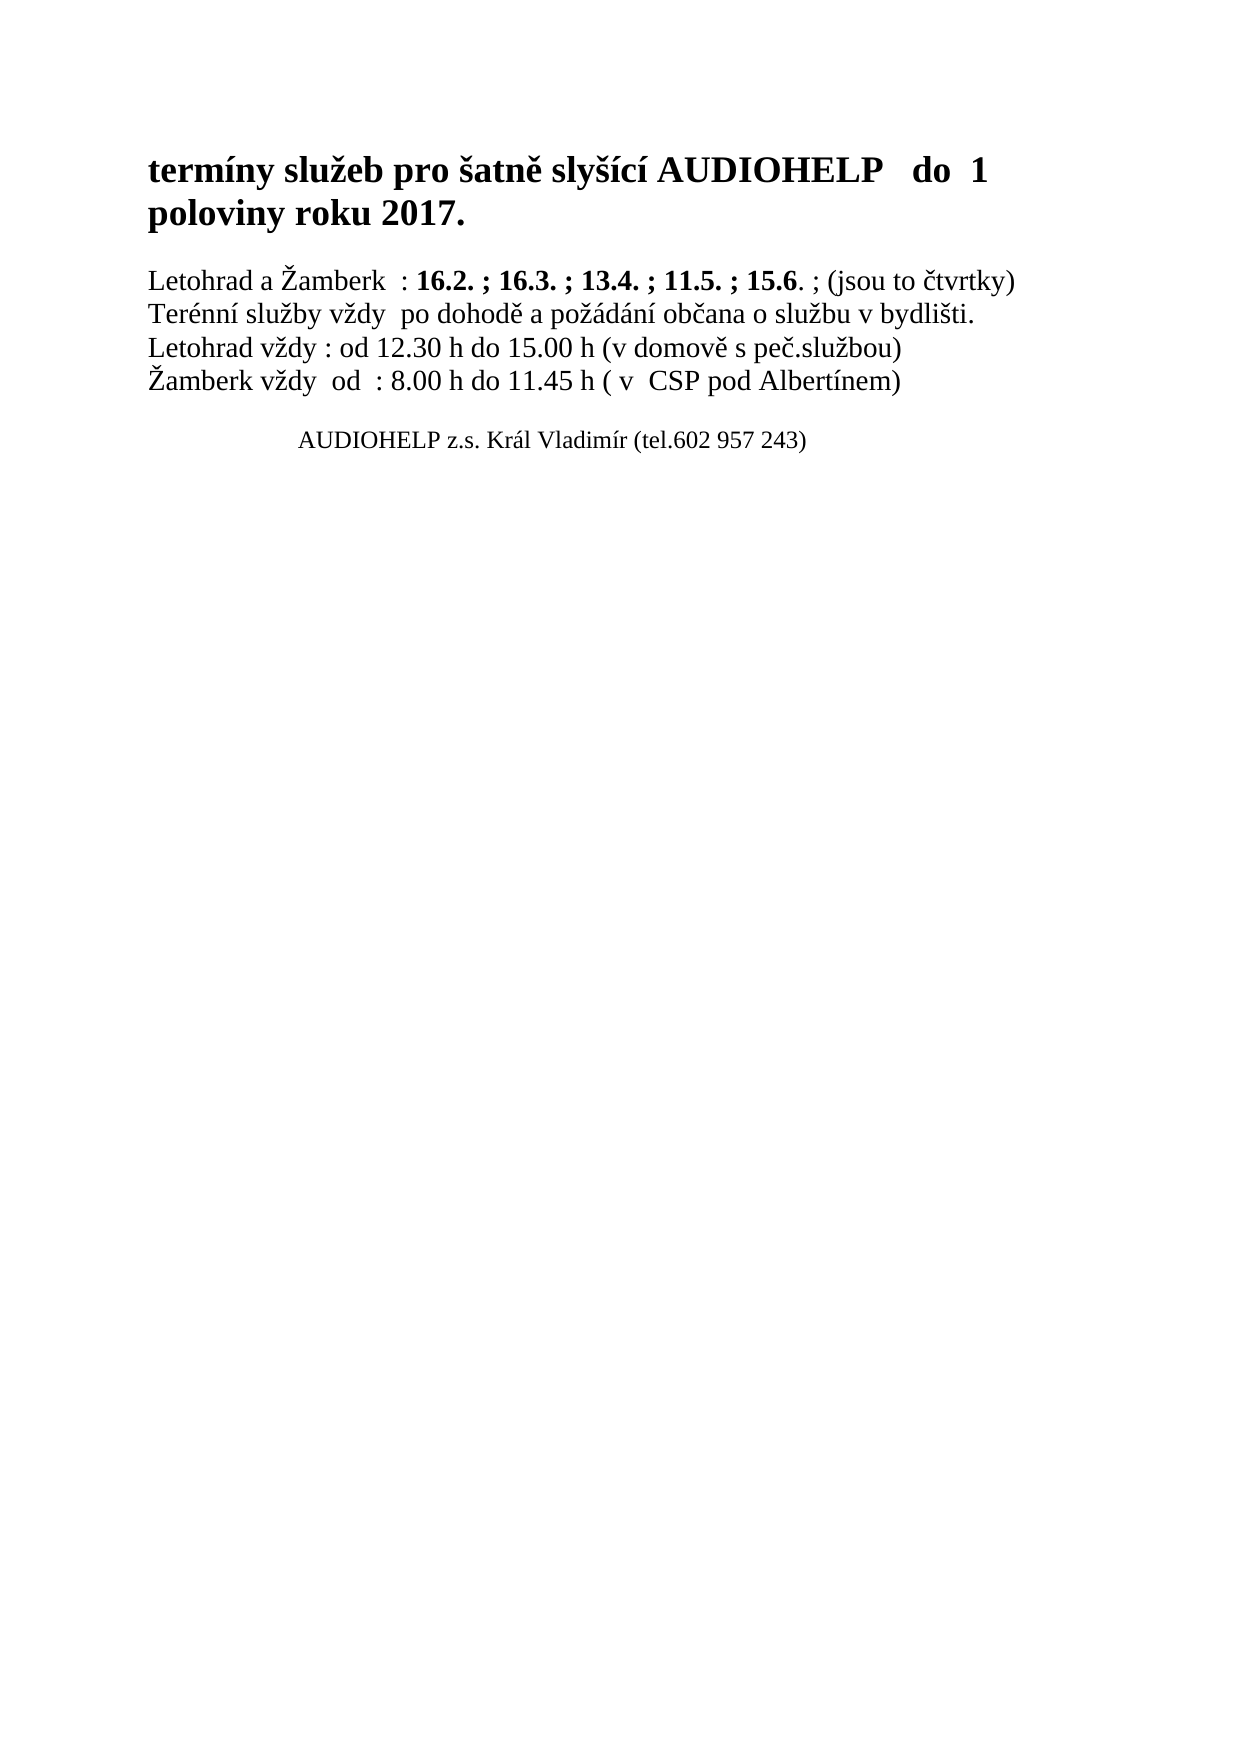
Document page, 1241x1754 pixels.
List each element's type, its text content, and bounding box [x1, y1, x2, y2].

text termíny služeb pro šatně slyšící AUDIOHELP do 1 poloviny roku 2017. Letohrad a Žamberk : 16.2. ; 16.3. ; 13.4. ; 11.5. ; 15.6. ; (jsou to čtvrtky) Terénní služby vždy po dohodě a požádání občana o službu v bydlišti. Letohrad vždy : od 12.30 h do 15.00 h (v domově s peč.službou) Žamberk vždy od : 8.00 h do 11.45 h ( v CSP pod Albertínem) AUDIOHELP z.s. Král Vladimír (tel.602 957 243) [148, 148, 1093, 454]
